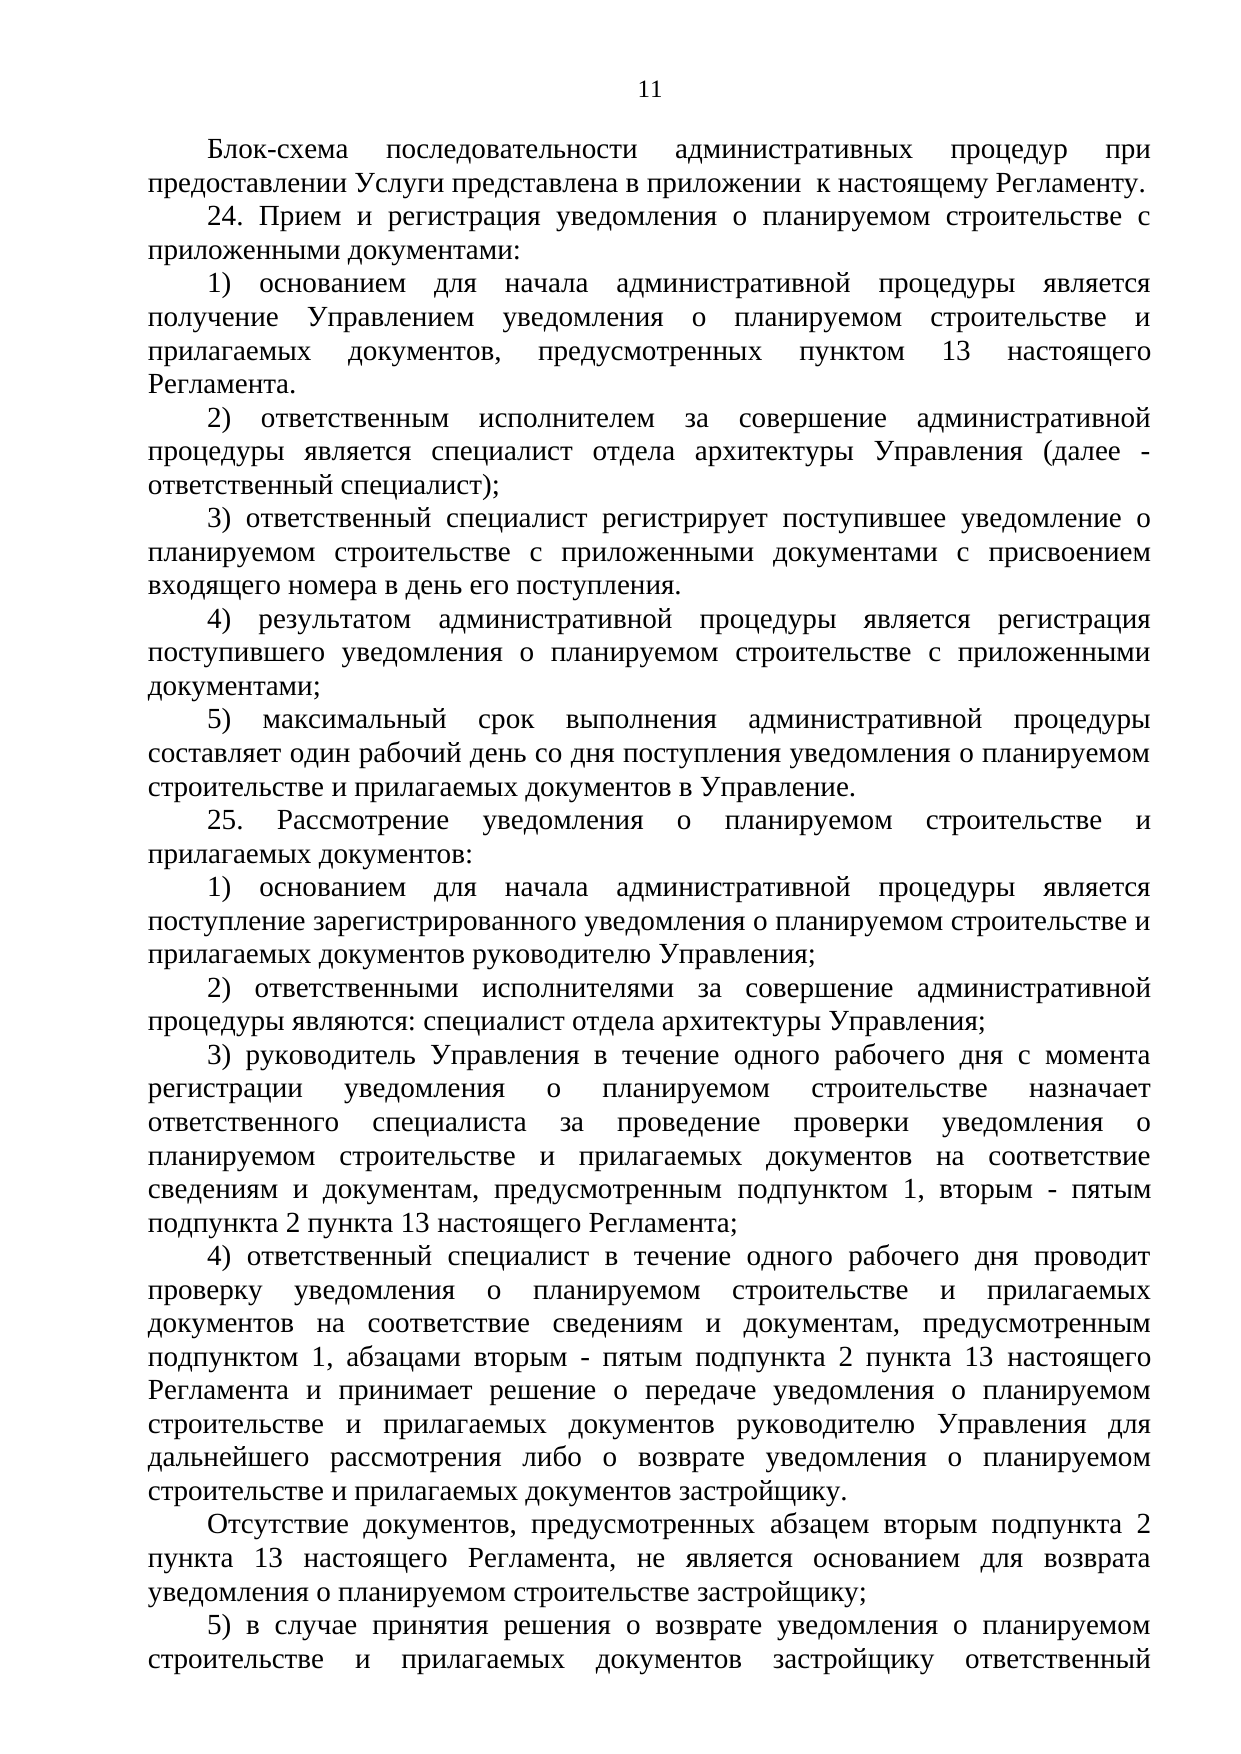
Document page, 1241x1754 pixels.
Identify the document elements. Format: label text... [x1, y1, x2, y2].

text 3) ответственный специалист регистрирует поступившее уведомление о планируемом строительстве с приложенными документами с присвоением входящего номера в день его поступления. [148, 500, 1152, 601]
text 4) результатом административной процедуры является регистрация поступившего уведомления о планируемом строительстве с приложенными документами; [148, 601, 1152, 702]
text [148, 1607, 1152, 1674]
text 24. Прием и регистрация уведомления о планируемом строительстве с приложенными документами: [148, 198, 1152, 266]
text 4) ответственный специалист в течение одного рабочего дня проводит проверку уведомления о планируемом строительстве и прилагаемых документов на соответствие сведениям и документам, предусмотренным подпунктом 1, абзацами вторым - пятым подпункта 2 пункта 13 настоящего Регламента и принимает решение о передаче уведомления о планируемом строительстве и прилагаемых документов руководителю Управления для дальнейшего рассмотрения либо о возврате уведомления о планируемом строительстве и прилагаемых документов застройщику. [148, 1238, 1152, 1507]
text Отсутствие документов, предусмотренных абзацем вторым подпункта 2 пункта 13 настоящего Регламента, не является основанием для возврата уведомления о планируемом строительстве застройщику; [148, 1507, 1152, 1607]
text 25. Рассмотрение уведомления о планируемом строительстве и прилагаемых документов: [148, 802, 1152, 869]
text 2) ответственными исполнителями за совершение административной процедуры являются: специалист отдела архитектуры Управления; [148, 970, 1152, 1037]
text 5) максимальный срок выполнения административной процедуры составляет один рабочий день со дня поступления уведомления о планируемом строительстве и прилагаемых документов в Управление. [148, 702, 1152, 802]
text 3) руководитель Управления в течение одного рабочего дня с момента регистрации уведомления о планируемом строительстве назначает ответственного специалиста за проведение проверки уведомления о планируемом строительстве и прилагаемых документов на соответствие сведениям и документам, предусмотренным подпунктом 1, вторым - пятым подпункта 2 пункта 13 настоящего Регламента; [148, 1037, 1152, 1238]
text 1) основанием для начала административной процедуры является получение Управлением уведомления о планируемом строительстве и прилагаемых документов, предусмотренных пунктом 13 настоящего Регламента. [148, 266, 1152, 400]
text Блок-схема последовательности административных процедур при предоставлении Услуги представлена в приложении к настоящему Регламенту. [148, 131, 1152, 198]
text 1) основанием для начала административной процедуры является поступление зарегистрированного уведомления о планируемом строительстве и прилагаемых документов руководителю Управления; [148, 869, 1152, 970]
text 2) ответственным исполнителем за совершение административной процедуры является специалист отдела архитектуры Управления (далее - ответственный специалист); [148, 400, 1152, 500]
